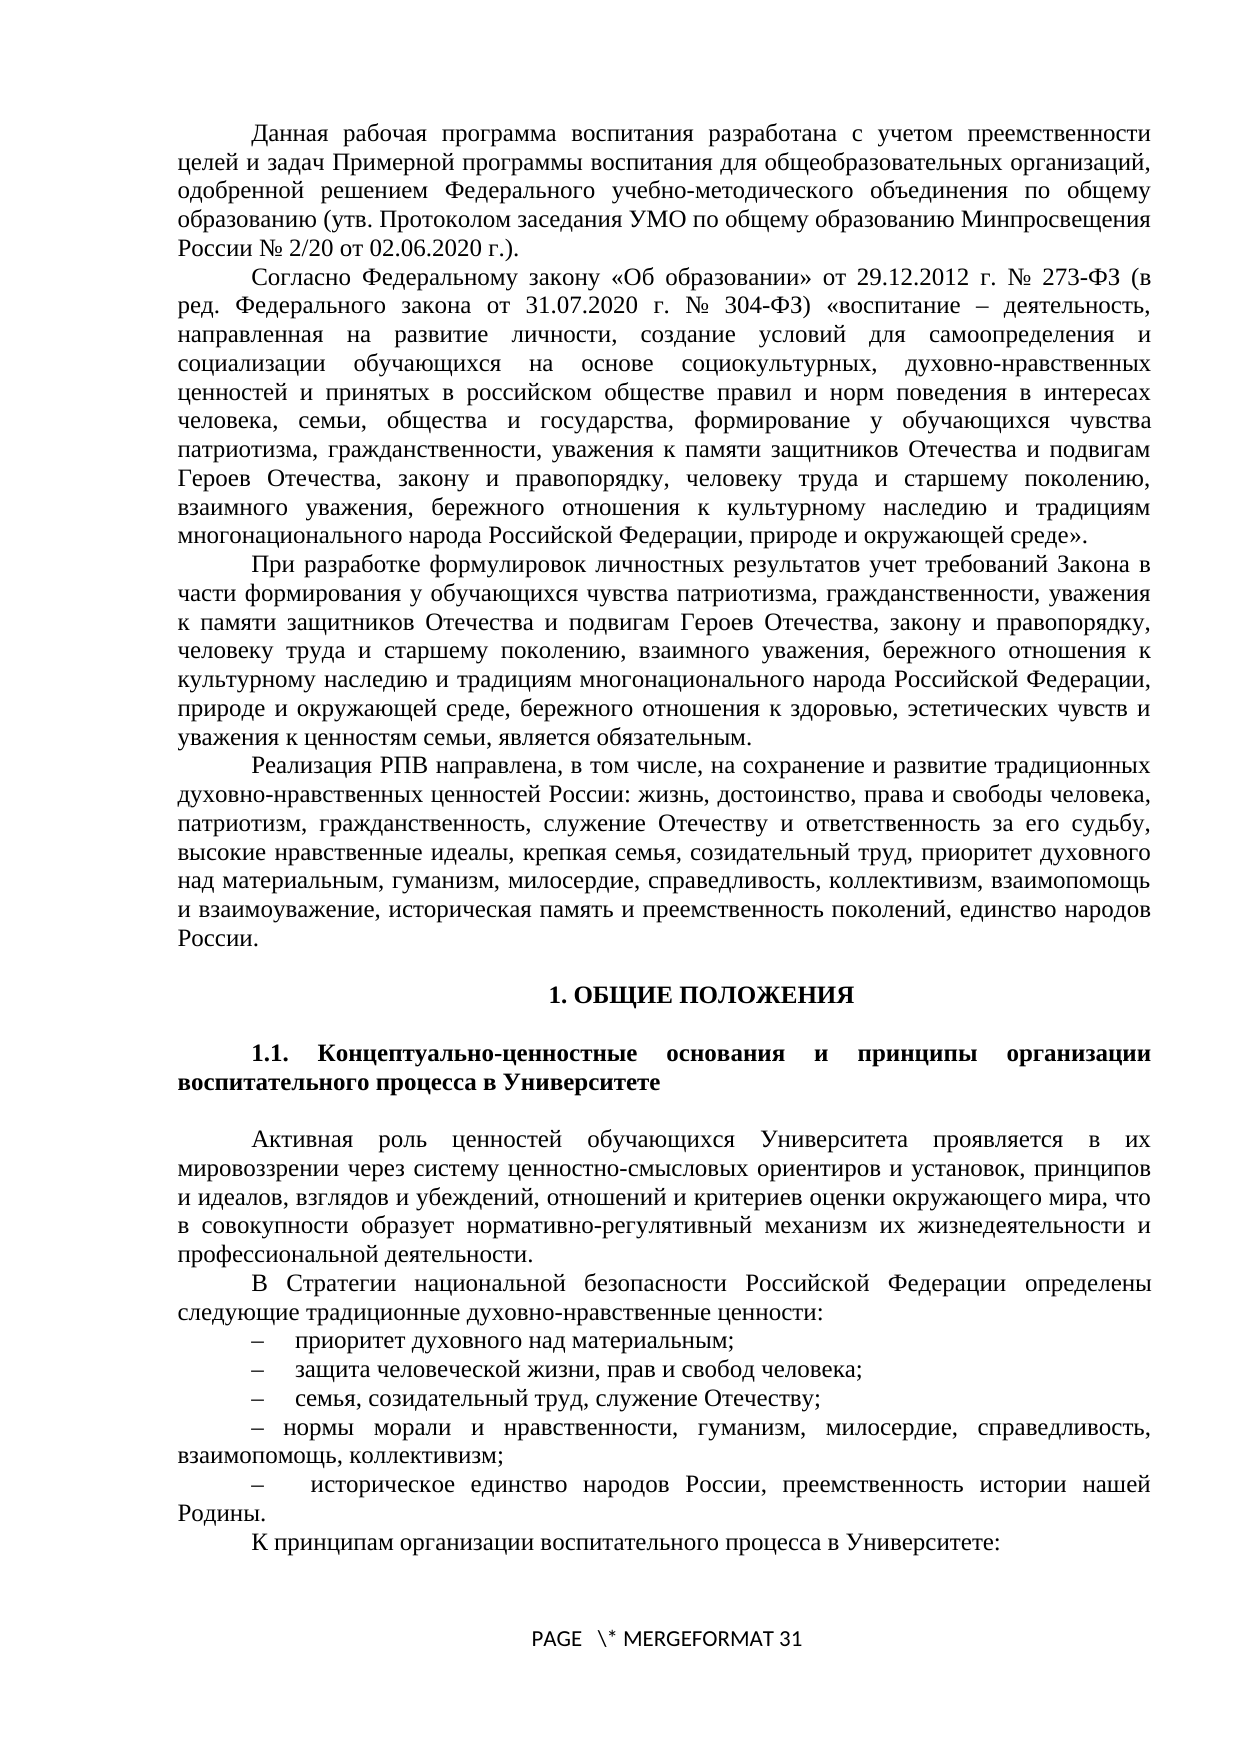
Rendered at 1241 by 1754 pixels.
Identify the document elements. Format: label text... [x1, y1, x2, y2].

text Реализация РПВ направлена, в том числе, на сохранение и развитие традиционных духовно-нравственных ценностей России: жизнь, достоинство, права и свободы человека, патриотизм, гражданственность, служение Отечеству ‎и ответственность за его судьбу, высокие нравственные идеалы, крепкая семья, созидательный труд, приоритет духовного над материальным, гуманизм, милосердие, справедливость, коллективизм, взаимопомощь ‎и взаимоуважение, историческая память и преемственность поколений, единство народов России. [177, 751, 1152, 952]
text 1. ОБЩИЕ ПОЛОЖЕНИЯ [177, 981, 1152, 1009]
text – историческое единство народов России, преемственность истории нашей Родины. [177, 1469, 1152, 1527]
text Согласно Федеральному закону «Об образовании» от 29.12.2012 г. № 273-ФЗ (в ред. Федерального закона от 31.07.2020 г. № 304-ФЗ) «воспитание – деятельность, направленная на развитие личности, создание условий для самоопределения и социализации обучающихся на основе социокультурных, духовно-нравственных ценностей и принятых в российском обществе правил и норм поведения в интересах человека, семьи, общества и государства, формирование у обучающихся чувства патриотизма, гражданственности, уважения к памяти защитников Отечества и подвигам Героев Отечества, закону и правопорядку, человеку труда и старшему поколению, взаимного уважения, бережного отношения к культурному наследию и традициям многонационального народа Российской Федерации, природе и окружающей среде». [177, 262, 1152, 549]
text 1.1. Концептуально-ценностные основания и принципы организации воспитательного процесса в Университете [177, 1038, 1152, 1096]
text К принципам организации воспитательного процесса в Университете: [177, 1527, 1152, 1556]
text При разработке формулировок личностных результатов учет требований Закона в части формирования у обучающихся чувства патриотизма, гражданственности, уважения к памяти защитников Отечества и подвигам Героев Отечества, закону и правопорядку, человеку труда и старшему поколению, взаимного уважения, бережного отношения к культурному наследию и традициям многонационального народа Российской Федерации, природе и окружающей среде, бережного отношения к здоровью, эстетических чувств и уважения к ценностям семьи, является обязательным. [177, 549, 1152, 751]
text – семья, созидательный труд, служение Отечеству; [177, 1383, 1152, 1412]
text Данная рабочая программа воспитания разработана с учетом преемственности целей и задач Примерной программы воспитания для общеобразовательных организаций, одобренной решением Федерального учебно-методического объединения по общему образованию (утв. Протоколом заседания УМО по общему образованию Минпросвещения России № 2/20 от 02.06.2020 г.). [177, 118, 1152, 262]
text – нормы морали и нравственности, гуманизм, милосердие, справедливость, взаимопомощь, коллективизм; [177, 1412, 1152, 1469]
text Активная роль ценностей обучающихся Университета проявляется в их мировоззрении через систему ценностно-смысловых ориентиров и установок, принципов и идеалов, взглядов и убеждений, отношений и критериев оценки окружающего мира, что в совокупности образует нормативно-регулятивный механизм их жизнедеятельности и профессиональной деятельности. [177, 1124, 1152, 1268]
text В Стратегии национальной безопасности Российской Федерации определены следующие традиционные духовно-нравственные ценности: [177, 1268, 1152, 1326]
text – защита человеческой жизни, прав и свобод человека; [177, 1354, 1152, 1383]
text – приоритет духовного над материальным; [177, 1326, 1152, 1354]
